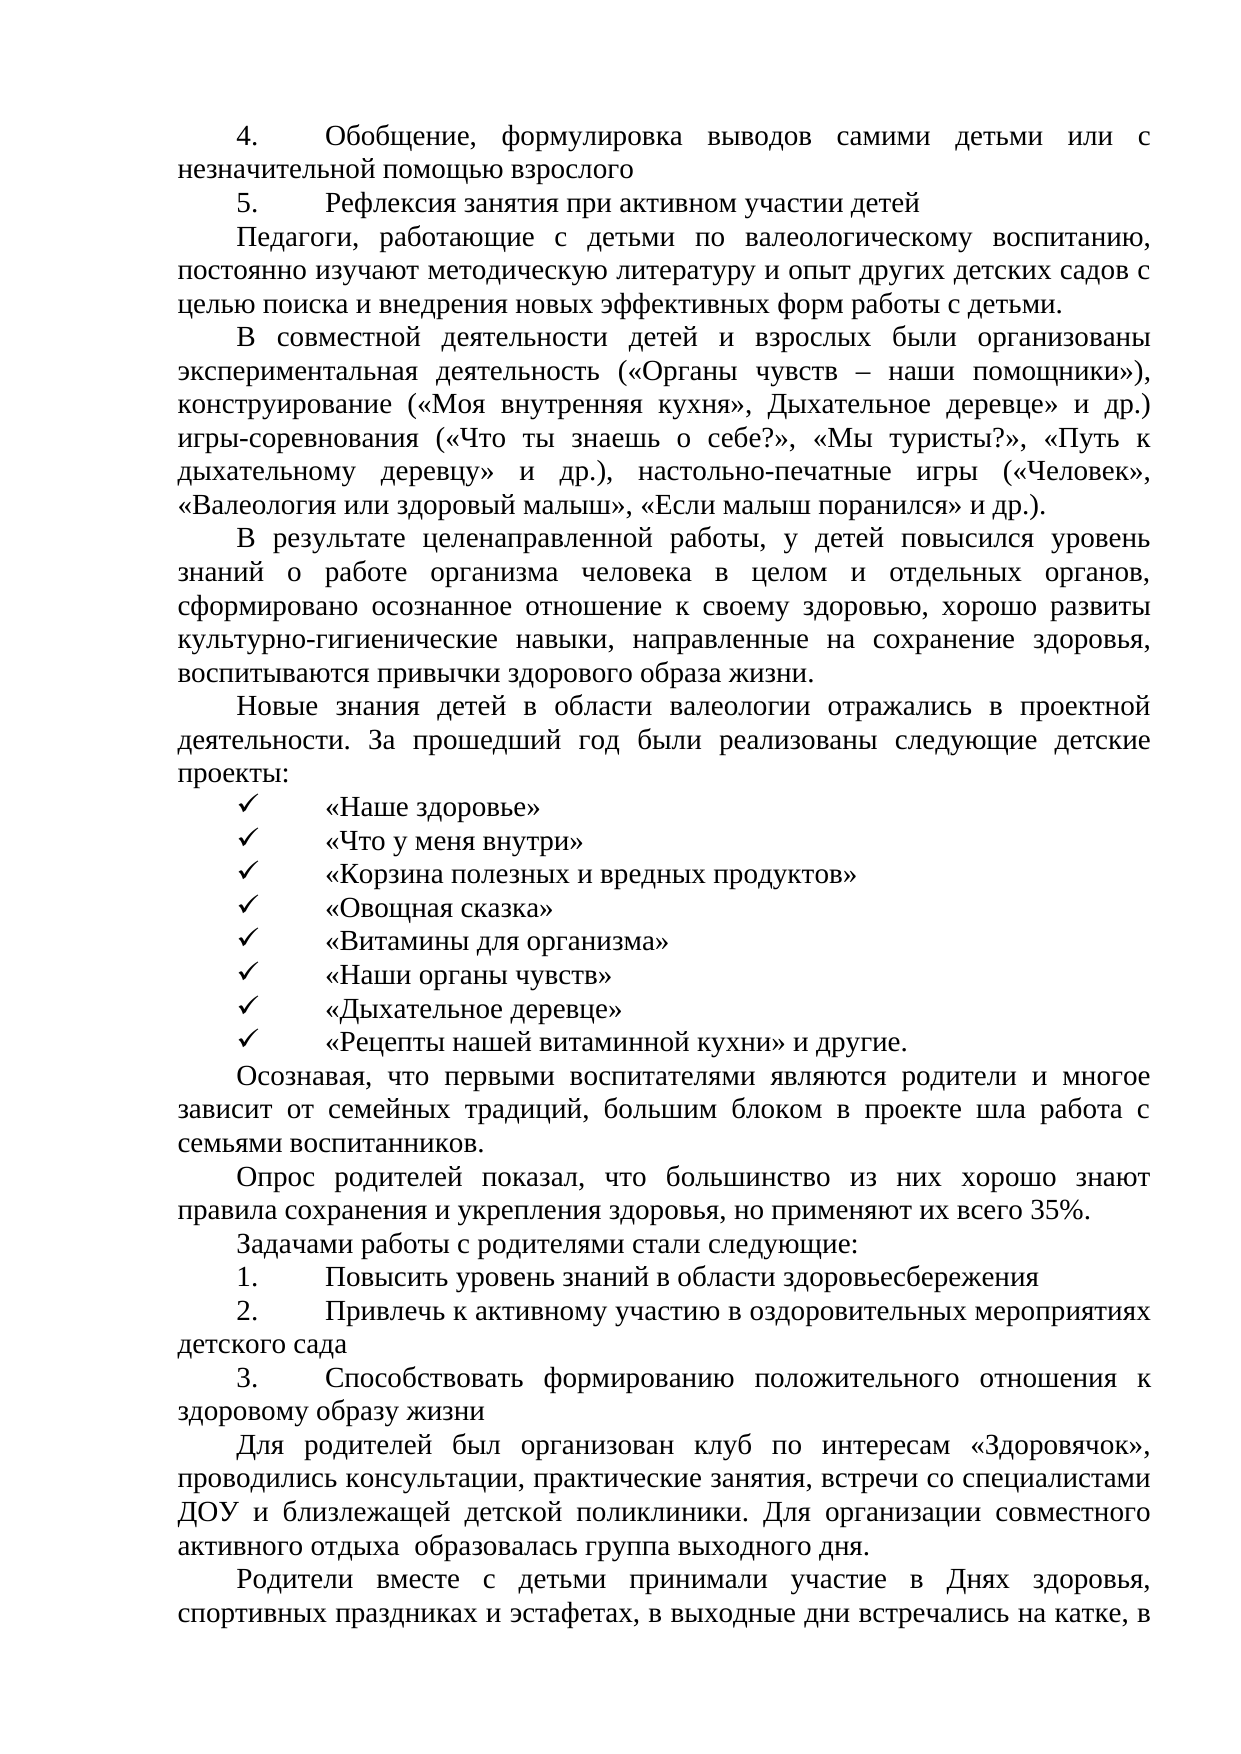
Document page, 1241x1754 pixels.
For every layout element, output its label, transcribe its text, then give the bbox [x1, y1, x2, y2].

list «Рецепты нашей витаминной кухни» и другие. [177, 1024, 1152, 1058]
list Повысить уровень знаний в области здоровьесбережения [177, 1259, 1152, 1293]
list В совместной деятельности детей и взрослых были организованы экспериментальная деятельность («Органы чувств – наши помощники»), конструирование («Моя внутренняя кухня», Дыхательное деревце» и др.) игры-соревнования («Что ты знаешь о себе?», «Мы туристы?», «Путь к дыхательному деревцу» и др.), настольно-печатные игры («Человек», «Валеология или здоровый малыш», «Если малыш поранился» и др.). [177, 319, 1152, 521]
list Педагоги, работающие с детьми по валеологическому воспитанию, постоянно изучают методическую литературу и опыт других детских садов с целью поиска и внедрения новых эффективных форм работы с детьми. [177, 219, 1152, 319]
list Обобщение, формулировка выводов самими детьми или с незначительной помощью взрослого [177, 118, 1152, 185]
text В результате целенаправленной работы, у детей повысился уровень знаний о работе организма человека в целом и отдельных органов, сформировано осознанное отношение к своему здоровью, хорошо развиты культурно-гигиенические навыки, направленные на сохранение здоровья, воспитываются привычки здорового образа жизни. [177, 521, 1152, 688]
list Осознавая, что первыми воспитателями являются родители и многое зависит от семейных традиций, большим блоком в проекте шла работа с семьями воспитанников. [177, 1058, 1152, 1159]
list «Наши органы чувств» [177, 957, 1152, 991]
text Задачами работы с родителями стали следующие: [177, 1226, 1152, 1259]
list «Наше здоровье» [177, 789, 1152, 823]
text Для родителей был организован клуб по интересам «Здоровячок», проводились консультации, практические занятия, встречи со специалистами ДОУ и близлежащей детской поликлиники. Для организации совместного активного отдыха образовалась группа выходного дня. [177, 1427, 1152, 1561]
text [177, 1561, 1152, 1628]
list «Дыхательное деревце» [177, 991, 1152, 1024]
list Способствовать формированию положительного отношения к здоровому образу жизни [177, 1360, 1152, 1427]
list Рефлексия занятия при активном участии детей [177, 185, 1152, 219]
list «Овощная сказка» [177, 890, 1152, 923]
text Новые знания детей в области валеологии отражались в проектной деятельности. За прошедший год были реализованы следующие детские проекты: [177, 688, 1152, 789]
text Опрос родителей показал, что большинство из них хорошо знают правила сохранения и укрепления здоровья, но применяют их всего 35%. [177, 1159, 1152, 1226]
list «Что у меня внутри» [177, 823, 1152, 856]
list «Корзина полезных и вредных продуктов» [177, 856, 1152, 890]
list «Витамины для организма» [177, 923, 1152, 957]
list Привлечь к активному участию в оздоровительных мероприятиях детского сада [177, 1293, 1152, 1360]
